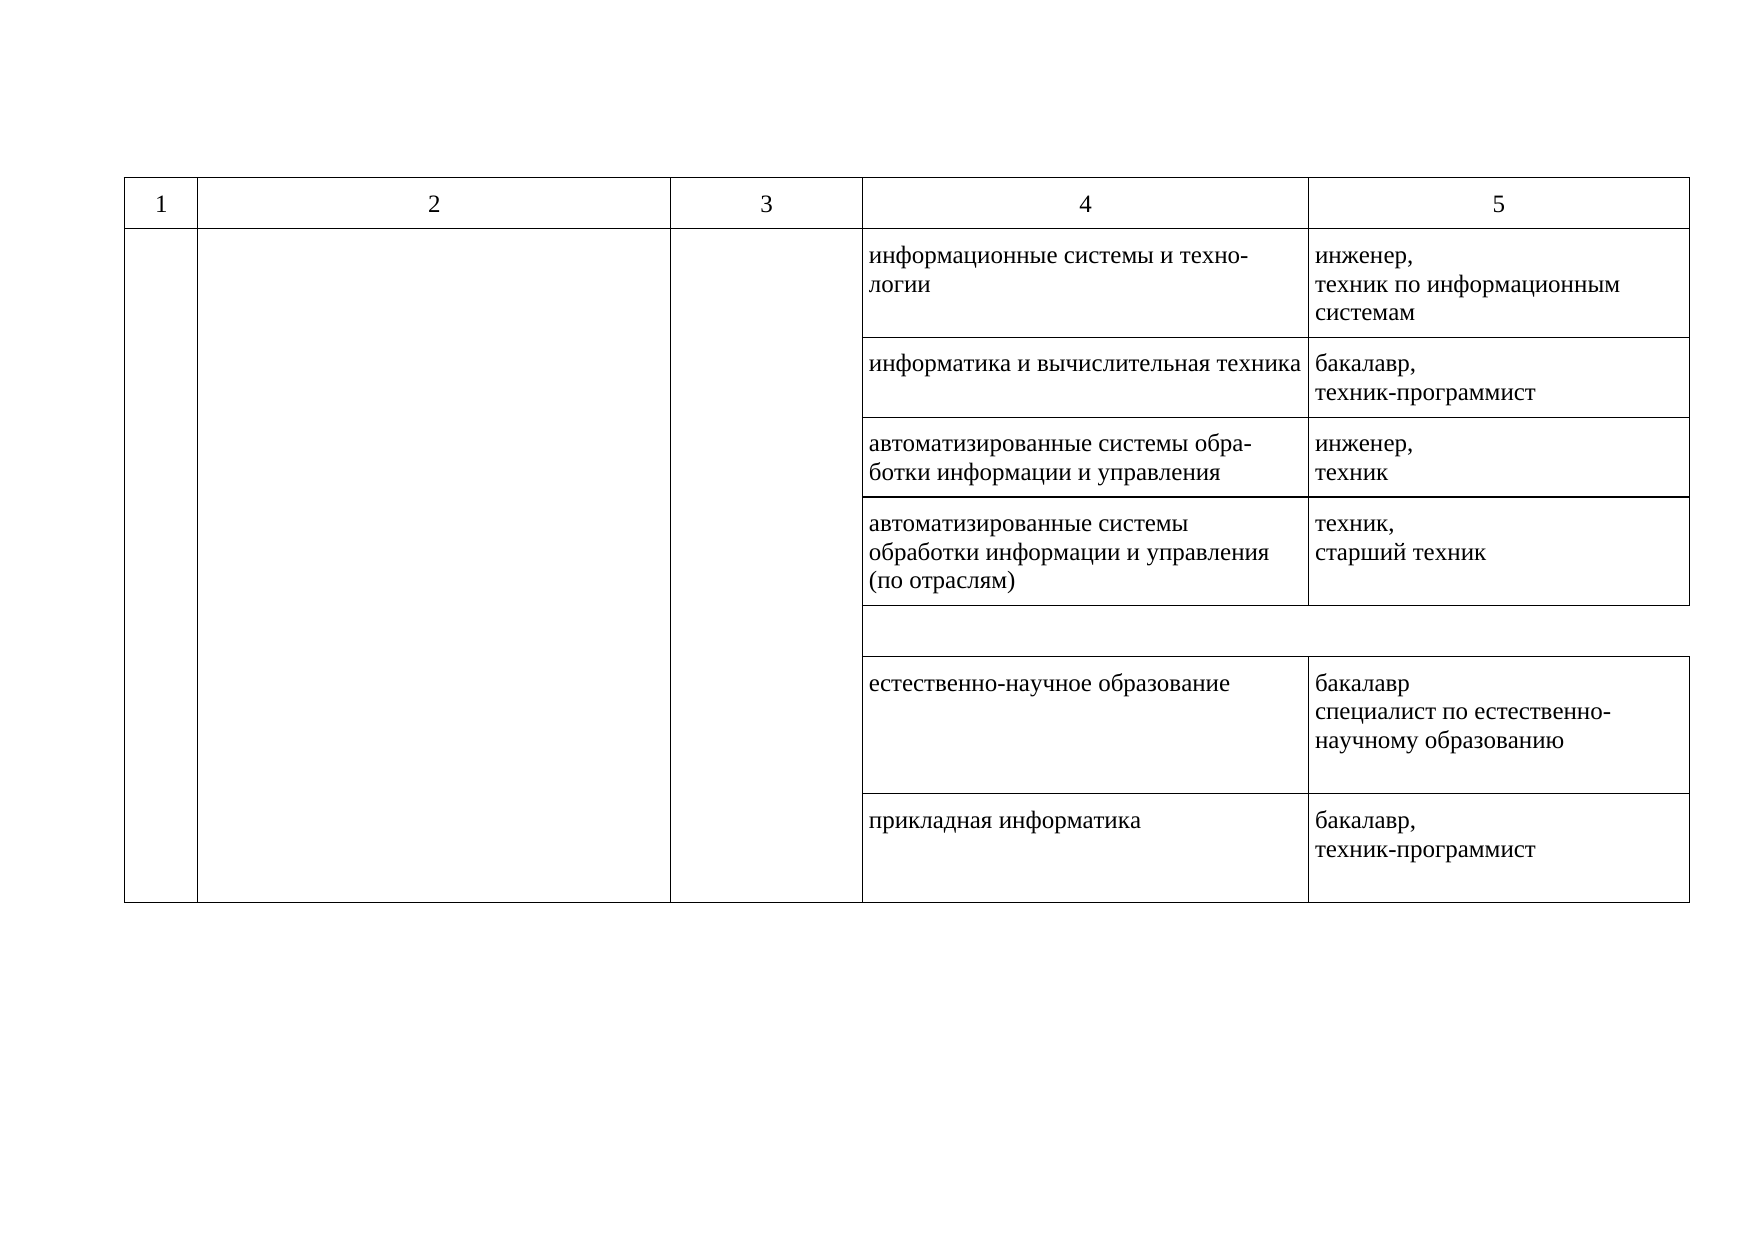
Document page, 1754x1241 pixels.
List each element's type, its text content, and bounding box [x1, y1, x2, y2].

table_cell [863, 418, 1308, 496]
table_header 4 [863, 178, 1308, 228]
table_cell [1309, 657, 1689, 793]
table_header 1 [125, 178, 197, 228]
table_header 2 [198, 178, 670, 228]
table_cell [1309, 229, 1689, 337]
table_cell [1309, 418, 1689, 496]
table_header 5 [1309, 178, 1689, 228]
table_header 3 [671, 178, 862, 228]
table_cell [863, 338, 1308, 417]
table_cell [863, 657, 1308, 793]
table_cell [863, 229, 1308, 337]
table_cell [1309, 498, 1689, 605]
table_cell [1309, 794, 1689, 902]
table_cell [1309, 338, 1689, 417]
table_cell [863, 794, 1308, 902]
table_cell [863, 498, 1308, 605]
